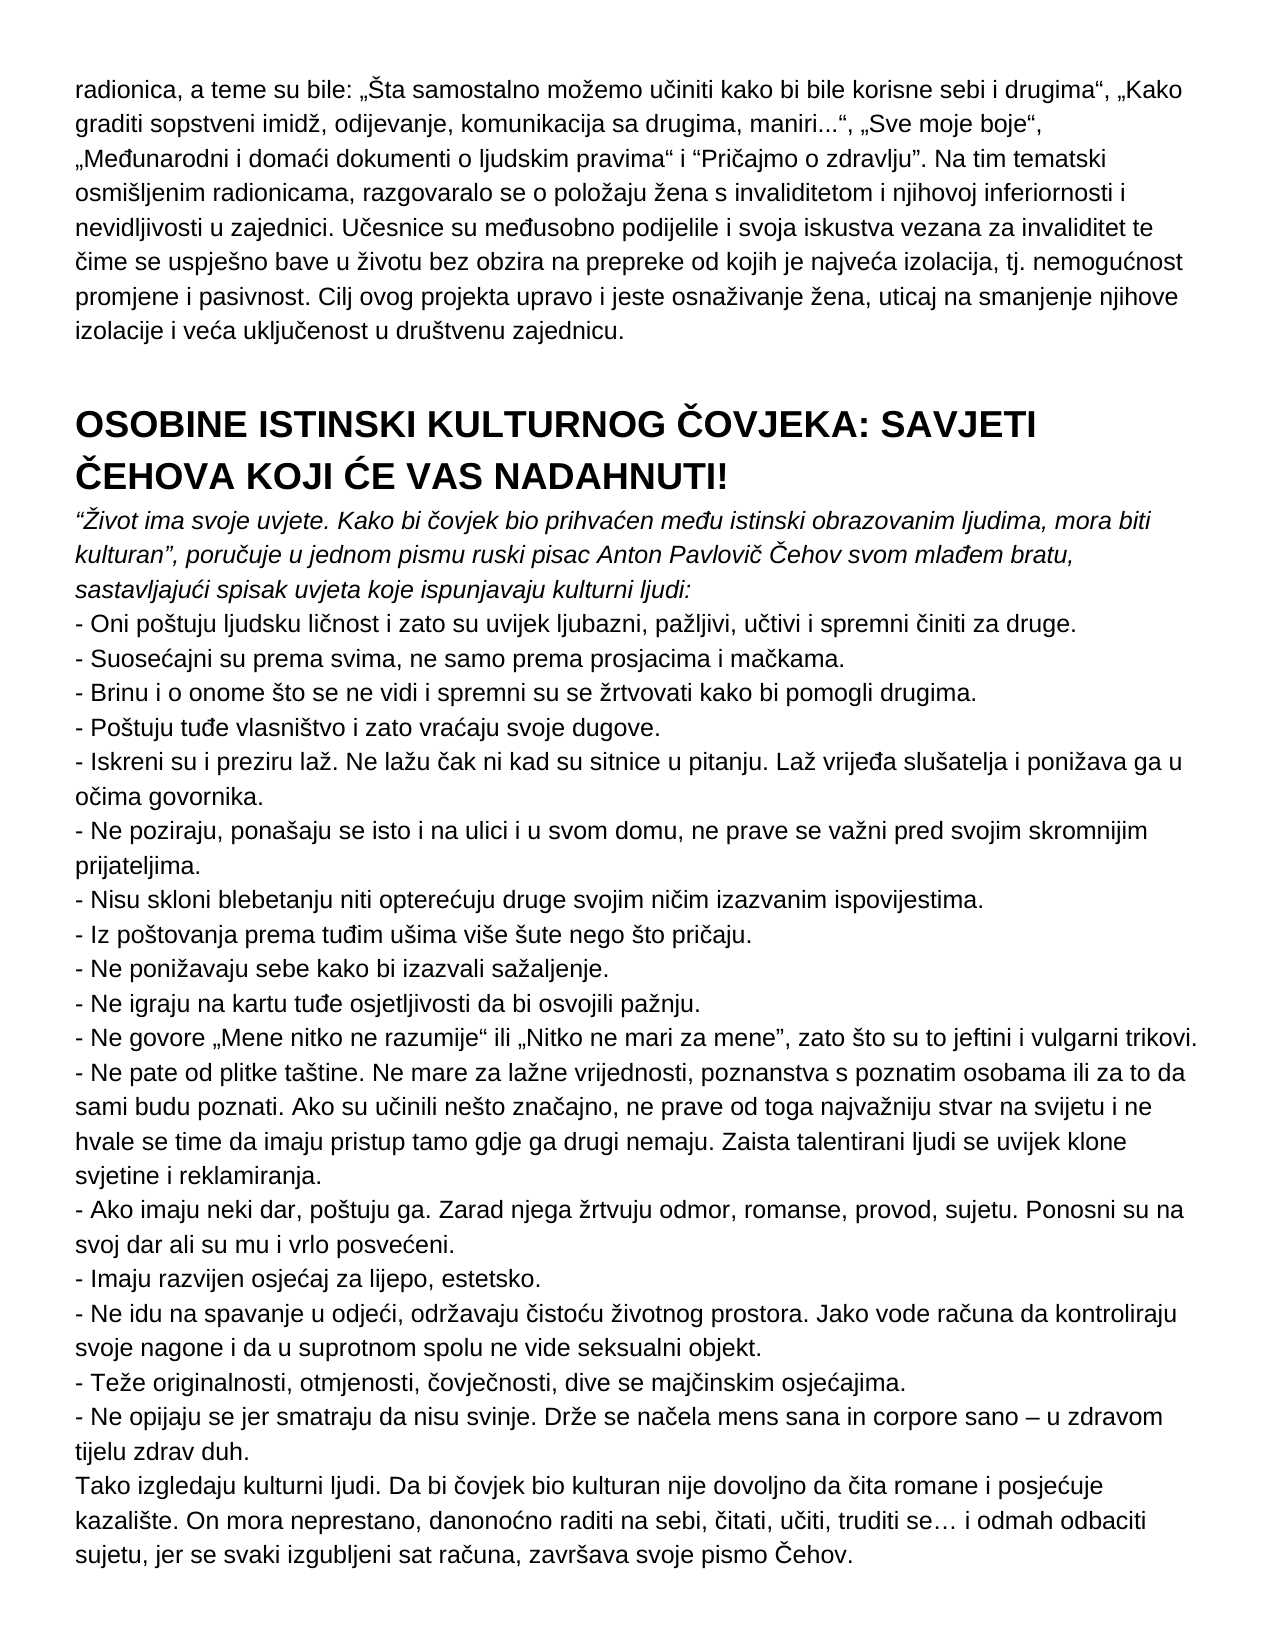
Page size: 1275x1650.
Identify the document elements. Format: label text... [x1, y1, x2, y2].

text - Nisu skloni blebetanju niti opterećuju druge svojim ničim izazvanim ispovijestima. [75, 885, 1200, 914]
text - Ako imaju neki dar, poštuju ga. Zarad njega žrtvuju odmor, romanse, provod, sujetu. Ponosni su na svoj dar ali su mu i vrlo posvećeni. [75, 1195, 1200, 1259]
text - Teže originalnosti, otmjenosti, čovječnosti, dive se majčinskim osjećajima. [75, 1368, 1200, 1397]
text Tako izgledaju kulturni ljudi. Da bi čovjek bio kulturan nije dovoljno da čita romane i posjećuje kazalište. On mora neprestano, danonoćno raditi na sebi, čitati, učiti, truditi se… i odmah odbaciti sujetu, jer se svaki izgubljeni sat računa, završava svoje pismo Čehov. [75, 1471, 1200, 1569]
text - Oni poštuju ljudsku ličnost i zato su uvijek ljubazni, pažljivi, učtivi i spremni činiti za druge. [75, 609, 1200, 638]
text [75, 75, 1200, 345]
text - Ne pate od plitke taštine. Ne mare za lažne vrijednosti, poznanstva s poznatim osobama ili za to da sami budu poznati. Ako su učinili nešto značajno, ne prave od toga najvažniju stvar na svijetu i ne hvale se time da imaju pristup tamo gdje ga drugi nemaju. Zaista talentirani ljudi se uvijek klone svjetine i reklamiranja. [75, 1057, 1200, 1190]
text - Ne igraju na kartu tuđe osjetljivosti da bi osvojili pažnju. [75, 988, 1200, 1017]
text osobine istinski kulturnog čovjeka: savjeti Čehova koji će vas nadahnuti! [75, 402, 1200, 497]
text “Život ima svoje uvjete. Kako bi čovjek bio prihvaćen među istinski obrazovanim ljudima, mora biti kulturan”, poručuje u jednom pismu ruski pisac Anton Pavlovič Čehov svom mlađem bratu, sastavljajući spisak uvjeta koje ispunjavaju kulturni ljudi: [75, 506, 1200, 603]
text - Suosećajni su prema svima, ne samo prema prosjacima i mačkama. [75, 644, 1200, 672]
text - Ne ponižavaju sebe kako bi izazvali sažaljenje. [75, 954, 1200, 983]
text - Ne opijaju se jer smatraju da nisu svinje. Drže se načela mens sana in corpore sano – u zdravom tijelu zdrav duh. [75, 1402, 1200, 1466]
text - Iz poštovanja prema tuđim ušima više šute nego što pričaju. [75, 919, 1200, 948]
text - Ne idu na spavanje u odjeći, održavaju čistoću životnog prostora. Jako vode računa da kontroliraju svoje nagone i da u suprotnom spolu ne vide seksualni objekt. [75, 1299, 1200, 1362]
text - Poštuju tuđe vlasništvo i zato vraćaju svoje dugove. [75, 713, 1200, 741]
text - Ne poziraju, ponašaju se isto i na ulici i u svom domu, ne prave se važni pred svojim skromnijim prijateljima. [75, 816, 1200, 879]
text - Ne govore „Mene nitko ne razumije“ ili „Nitko ne mari za mene”, zato što su to jeftini i vulgarni trikovi. [75, 1023, 1200, 1052]
text - Brinu i o onome što se ne vidi i spremni su se žrtvovati kako bi pomogli drugima. [75, 678, 1200, 707]
text - Iskreni su i preziru laž. Ne lažu čak ni kad su sitnice u pitanju. Laž vrijeđa slušatelja i ponižava ga u očima govornika. [75, 747, 1200, 810]
text - Imaju razvijen osjećaj za lijepo, estetsko. [75, 1264, 1200, 1293]
